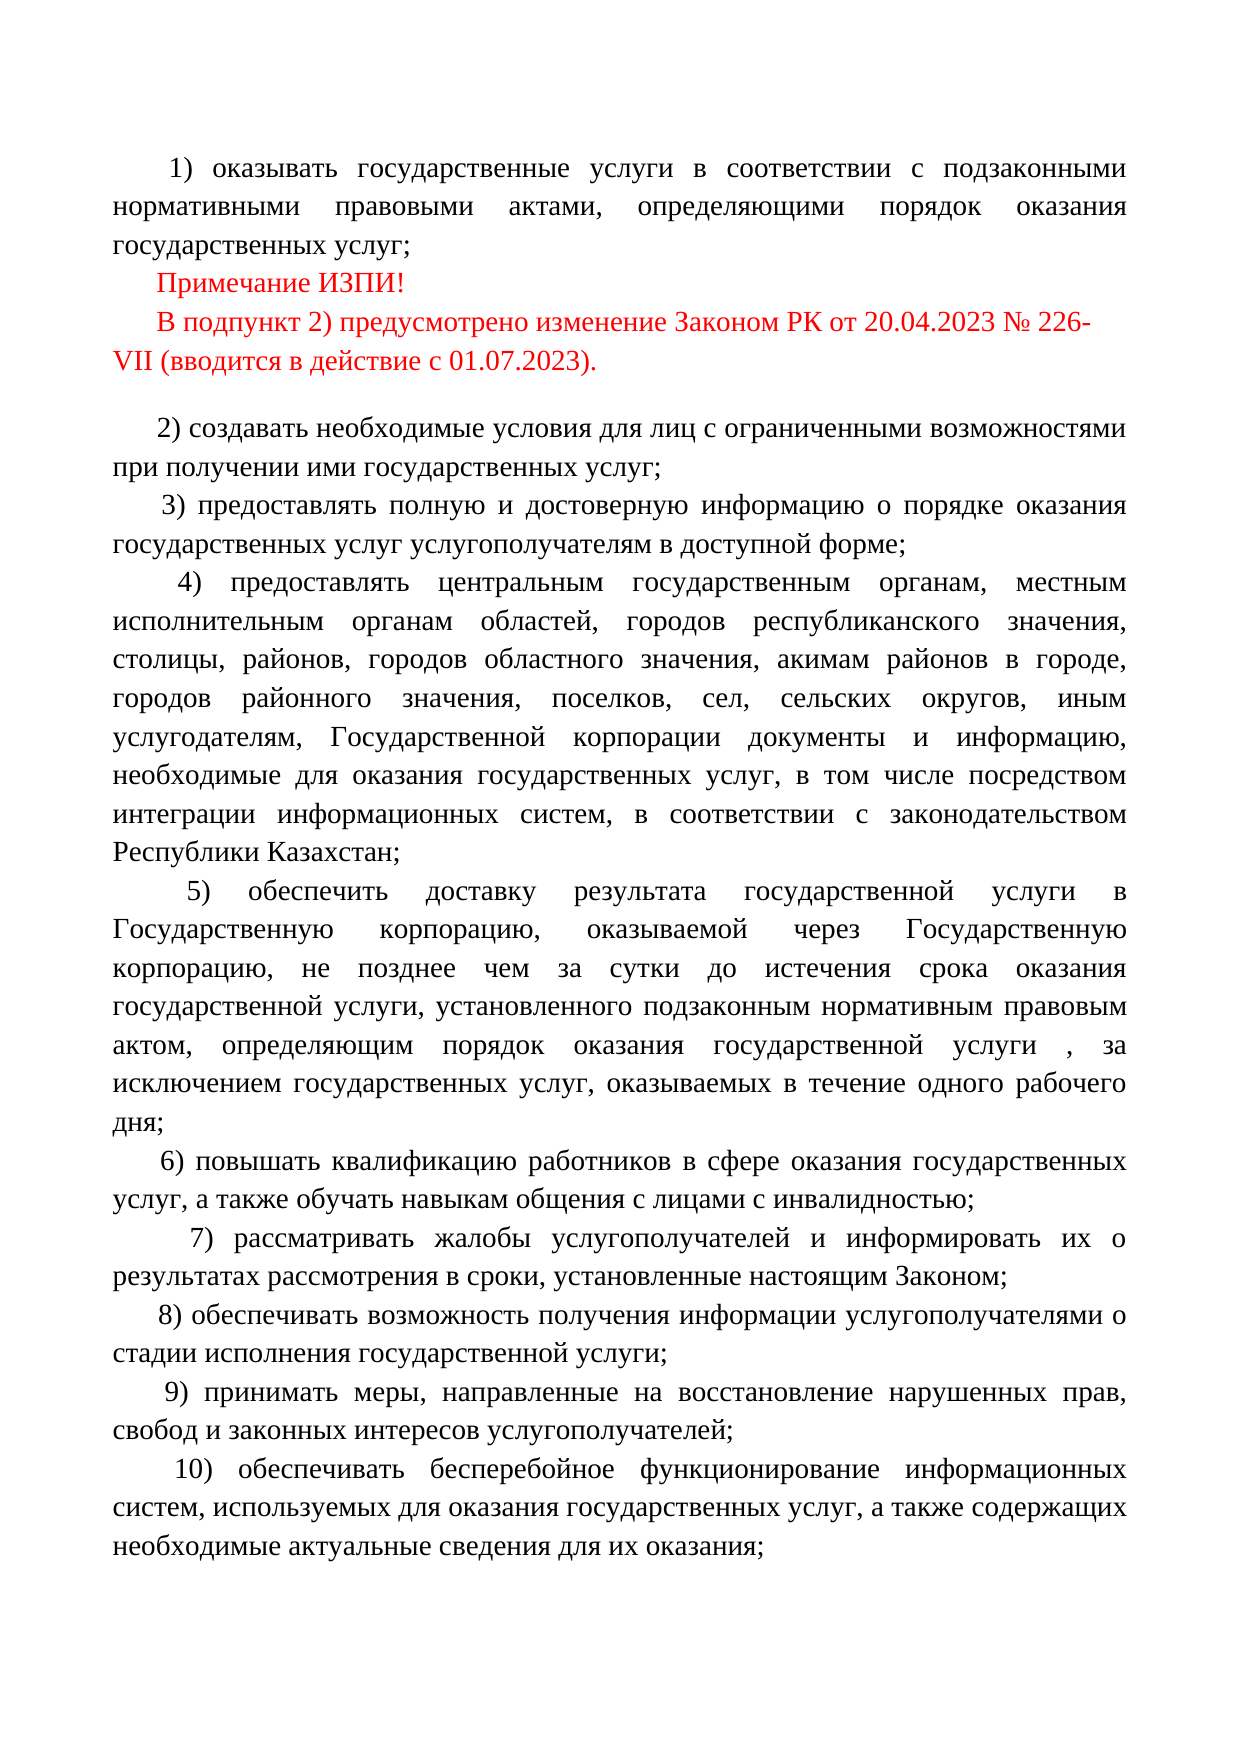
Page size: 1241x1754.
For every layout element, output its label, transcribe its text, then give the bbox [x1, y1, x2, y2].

text 5) обеспечить доставку результата государственной услуги в Государственную корпорацию, оказываемой через Государственную корпорацию, не позднее чем за сутки до истечения срока оказания государственной услуги, установленного подзаконным нормативным правовым актом, определяющим порядок оказания государственной услуги , за исключением государственных услуг, оказываемых в течение одного рабочего дня; [112, 873, 1128, 1138]
text 8) обеспечивать возможность получения информации услугополучателями о стадии исполнения государственной услуги; [112, 1297, 1128, 1369]
text 7) рассматривать жалобы услугополучателей и информировать их о результатах рассмотрения в сроки, установленные настоящим Законом; [112, 1220, 1128, 1292]
text 2) создавать необходимые условия для лиц с ограниченными возможностями при получении ими государственных услуг; [112, 410, 1128, 482]
text 9) принимать меры, направленные на восстановление нарушенных прав, свобод и законных интересов услугополучателей; [112, 1374, 1128, 1446]
text 10) обеспечивать бесперебойное функционирование информационных систем, используемых для оказания государственных услуг, а также содержащих необходимые актуальные сведения для их оказания; [112, 1451, 1128, 1562]
text 6) повышать квалификацию работников в сфере оказания государственных услуг, а также обучать навыкам общения с лицами с инвалидностью; [112, 1143, 1128, 1215]
text 1) оказывать государственные услуги в соответствии с подзаконными нормативными правовыми актами, определяющими порядок оказания государственных услуг; [112, 150, 1128, 261]
text Примечание ИЗПИ! В подпункт 2) предусмотрено изменение Законом РК от 20.04.2023 № 226-VII (вводится в действие с 01.07.2023). [112, 266, 1128, 406]
text 4) предоставлять центральным государственным органам, местным исполнительным органам областей, городов республиканского значения, столицы, районов, городов областного значения, акимам районов в городе, городов районного значения, поселков, сел, сельских округов, иным услугодателям, Государственной корпорации документы и информацию, необходимые для оказания государственных услуг, в том числе посредством интеграции информационных систем, в соответствии с законодательством Республики Казахстан; [112, 564, 1128, 868]
text 3) предоставлять полную и достоверную информацию о порядке оказания государственных услуг услугополучателям в доступной форме; [112, 487, 1128, 559]
